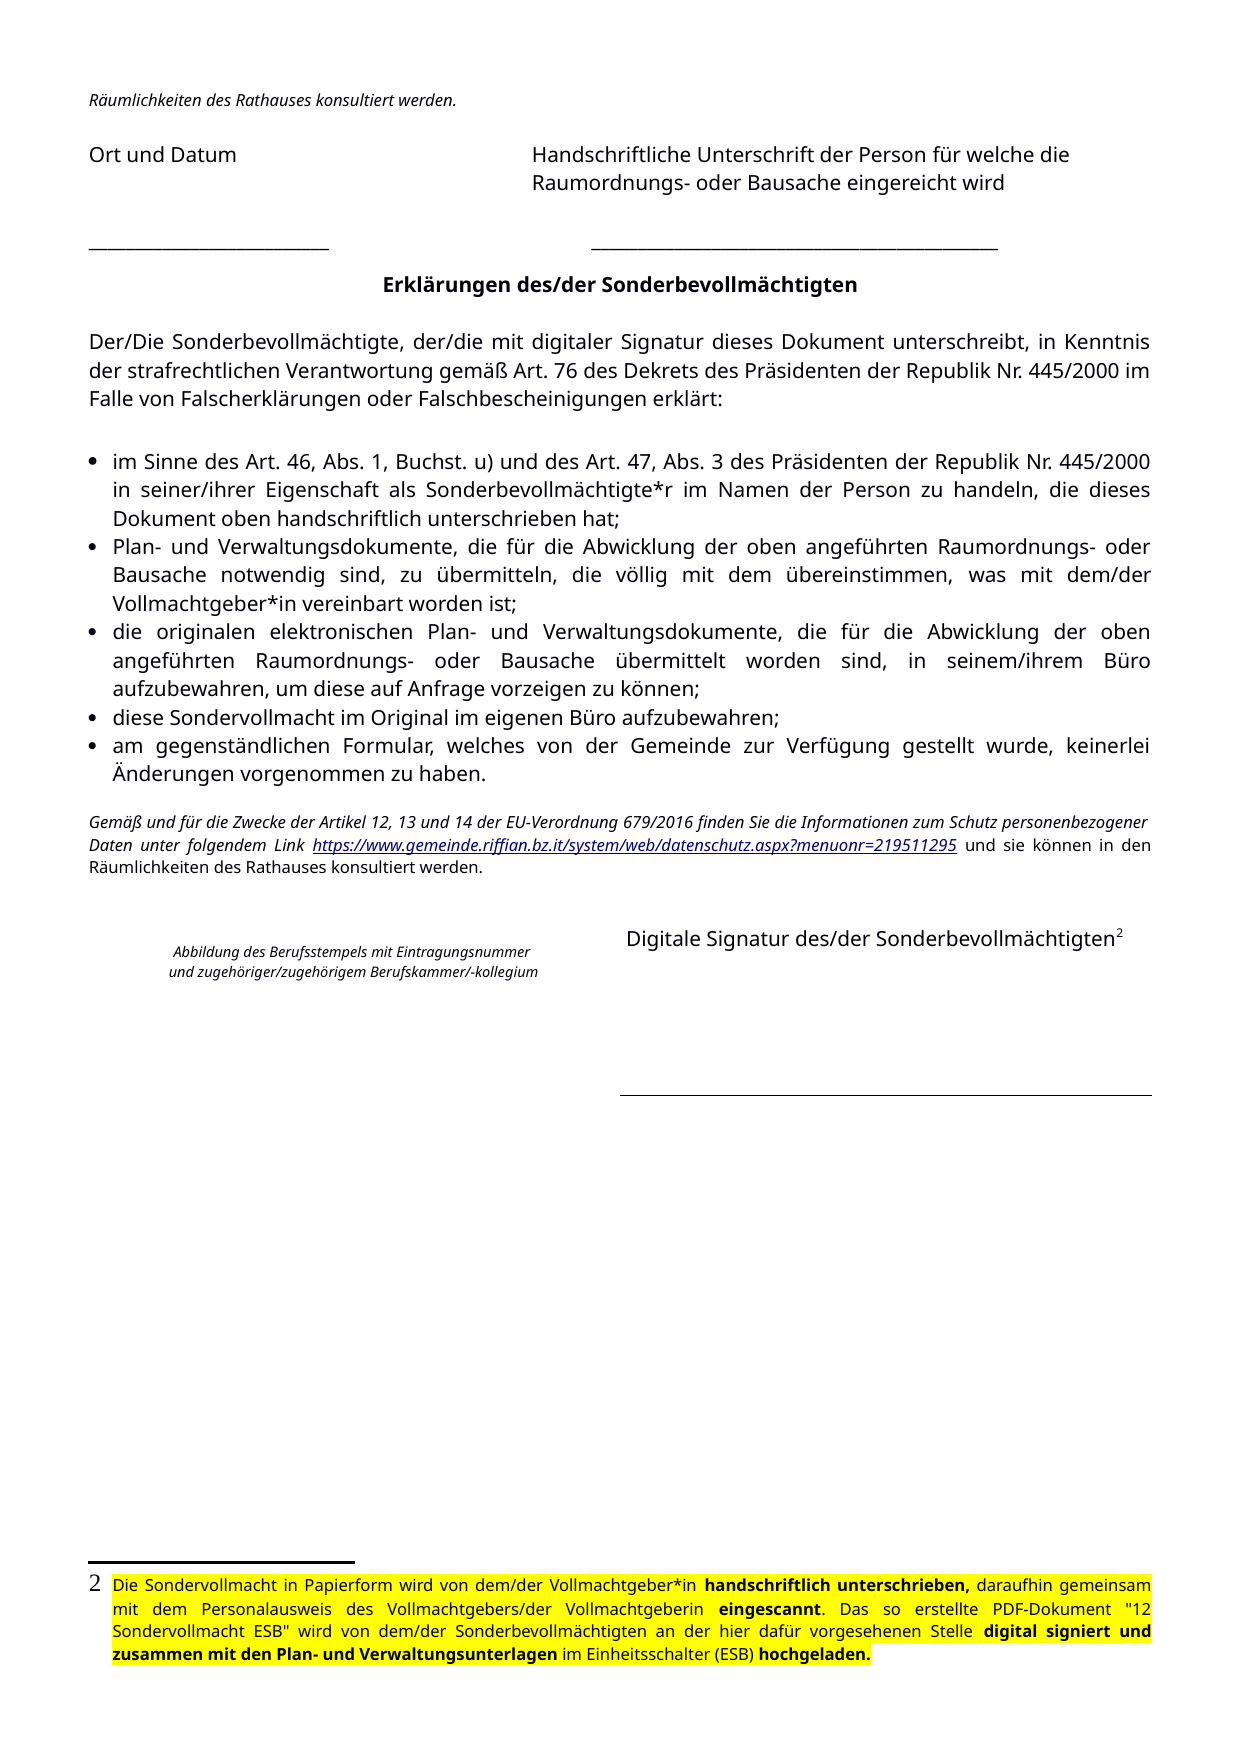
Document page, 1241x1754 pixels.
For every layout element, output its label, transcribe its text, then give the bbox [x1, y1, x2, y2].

text Ort und Datum Handschriftliche Unterschrift der Person für welche die [88, 140, 1152, 168]
text __________________________ ____________________________________________ [88, 225, 1152, 253]
text Raumordnungs- oder Bausache eingereicht wird [458, 168, 1152, 197]
list im Sinne des Art. 46, Abs. 1, Buchst. u) und des Art. 47, Abs. 3 des Präsidenten der Republik Nr. 445/2000 in seiner/ihrer Eigenschaft als Sonderbevollmächtigte*r im Namen der Person zu handeln, die dieses Dokument oben handschriftlich unterschrieben hat; [88, 447, 1152, 532]
list am gegenständlichen Formular, welches von der Gemeinde zur Verfügung gestellt wurde, keinerlei Änderungen vorgenommen zu haben. [88, 731, 1152, 788]
list Plan- und Verwaltungsdokumente, die für die Abwicklung der oben angeführten Raumordnungs- oder Bausache notwendig sind, zu übermitteln, die völlig mit dem übereinstimmen, was mit dem/der Vollmachtgeber*in vereinbart worden ist; [88, 532, 1152, 617]
list diese Sondervollmacht im Original im eigenen Büro aufzubewahren; [88, 703, 1152, 731]
table_header Abbildung des Berufsstempels mit Eintragungsnummer und zugehöriger/zugehörigem Berufskammer/-kollegium [89, 919, 620, 1095]
table_header Digitale Signatur des/der Sonderbevollmächtigten [620, 919, 1152, 1095]
list die originalen elektronischen Plan- und Verwaltungsdokumente, die für die Abwicklung der oben angeführten Raumordnungs- oder Bausache übermittelt worden sind, in seinem/ihrem Büro aufzubewahren, um diese auf Anfrage vorzeigen zu können; [88, 617, 1152, 703]
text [88, 88, 1152, 111]
text Erklärungen des/der Sonderbevollmächtigten [88, 271, 1152, 299]
text Der/Die Sonderbevollmächtigte, der/die mit digitaler Signatur dieses Dokument unterschreibt, in Kenntnis der strafrechtlichen Verantwortung gemäß Art. 76 des Dekrets des Präsidenten der Republik Nr. 445/2000 im Falle von Falscherklärungen oder Falschbescheinigungen erklärt: [88, 327, 1152, 413]
